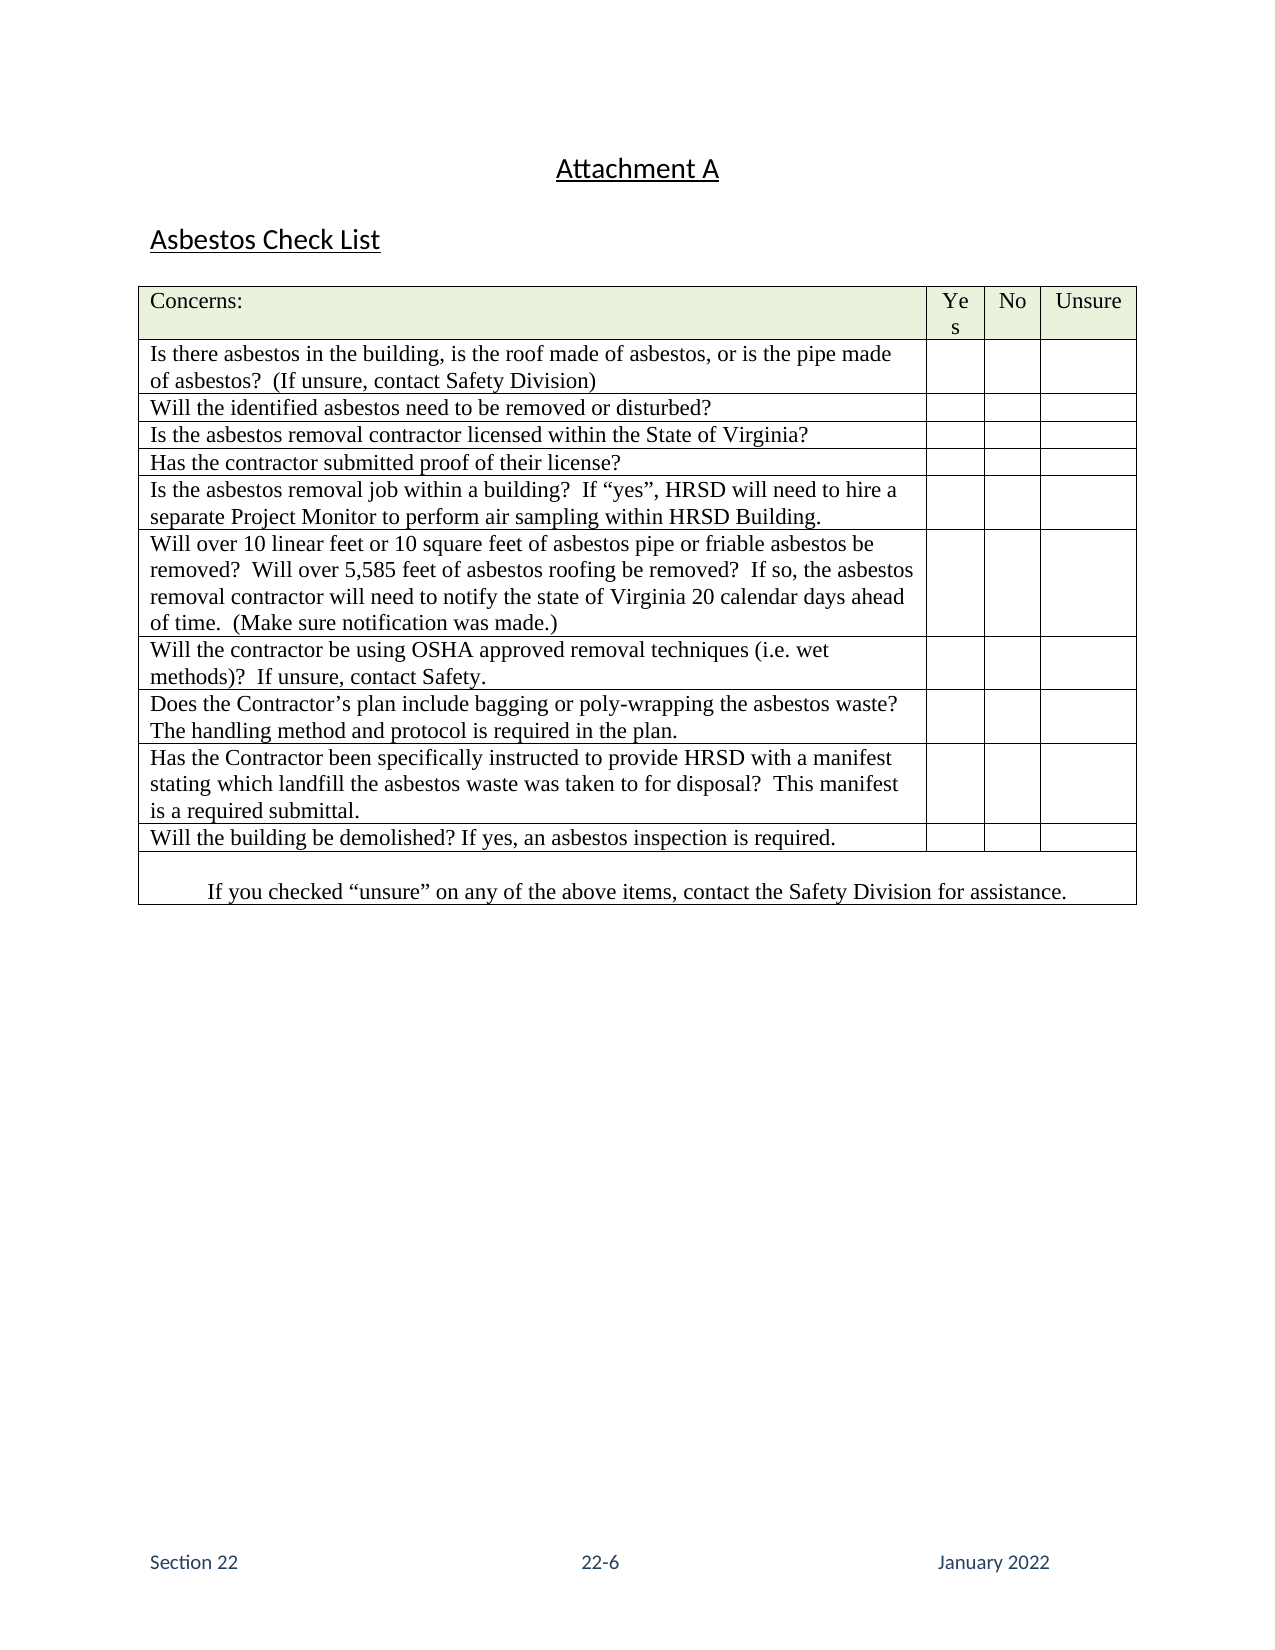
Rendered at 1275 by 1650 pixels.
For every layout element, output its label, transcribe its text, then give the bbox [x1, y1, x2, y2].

table_cell [1041, 422, 1136, 448]
table_cell [985, 394, 1040, 421]
text Attachment A [150, 150, 1125, 186]
table_header Yes [927, 287, 984, 339]
table_cell [927, 744, 984, 823]
table_cell [927, 394, 984, 421]
table_cell Will the building be demolished? If yes, an asbestos inspection is required. [139, 824, 926, 851]
table_cell [927, 637, 984, 689]
table_cell [985, 690, 1040, 743]
table_cell Is there asbestos in the building, is the roof made of asbestos, or is the pipe made of asbestos? (If unsure, contact Safety Division) [139, 340, 926, 393]
table_cell [985, 422, 1040, 448]
table_cell Will the contractor be using OSHA approved removal techniques (i.e. wet methods)? If unsure, contact Safety. [139, 637, 926, 689]
table_cell [1041, 340, 1136, 393]
table_cell [985, 637, 1040, 689]
table_cell [1041, 449, 1136, 475]
text Asbestos Check List [150, 221, 1125, 257]
table_cell [985, 530, 1040, 636]
table_cell [1041, 637, 1136, 689]
table_cell Has the contractor submitted proof of their license? [139, 449, 926, 475]
table_cell Will over 10 linear feet or 10 square feet of asbestos pipe or friable asbestos be removed? Will over 5,585 feet of asbestos roofing be removed? If so, the asbestos removal contractor will need to notify the state of Virginia 20 calendar days ahead of time. (Make sure notification was made.) [139, 530, 926, 636]
table_cell [1041, 476, 1136, 529]
table_cell [1041, 394, 1136, 421]
table_cell Is the asbestos removal job within a building? If “yes”, HRSD will need to hire a separate Project Monitor to perform air sampling within HRSD Building. [139, 476, 926, 529]
table_cell [1041, 824, 1136, 851]
table_cell Will the identified asbestos need to be removed or disturbed? [139, 394, 926, 421]
table_cell Does the Contractor’s plan include bagging or poly-wrapping the asbestos waste? The handling method and protocol is required in the plan. [139, 690, 926, 743]
table_cell [927, 476, 984, 529]
table_cell [927, 422, 984, 448]
table_cell If you checked “unsure” on any of the above items, contact the Safety Division for assistance. [139, 852, 1136, 904]
table_cell [927, 340, 984, 393]
table_header Unsure [1041, 287, 1136, 339]
table_header Concerns: [139, 287, 926, 339]
table_cell [927, 449, 984, 475]
table_header No [985, 287, 1040, 339]
table_cell [985, 340, 1040, 393]
table_cell [927, 690, 984, 743]
table_cell Is the asbestos removal contractor licensed within the State of Virginia? [139, 422, 926, 448]
table_cell [985, 476, 1040, 529]
table_cell [1041, 690, 1136, 743]
table_cell [927, 530, 984, 636]
table_cell Has the Contractor been specifically instructed to provide HRSD with a manifest stating which landfill the asbestos waste was taken to for disposal? This manifest is a required submittal. [139, 744, 926, 823]
table_cell [1041, 530, 1136, 636]
table_cell [985, 744, 1040, 823]
table_cell [927, 824, 984, 851]
table_cell [985, 824, 1040, 851]
table_cell [1041, 744, 1136, 823]
table_cell [985, 449, 1040, 475]
